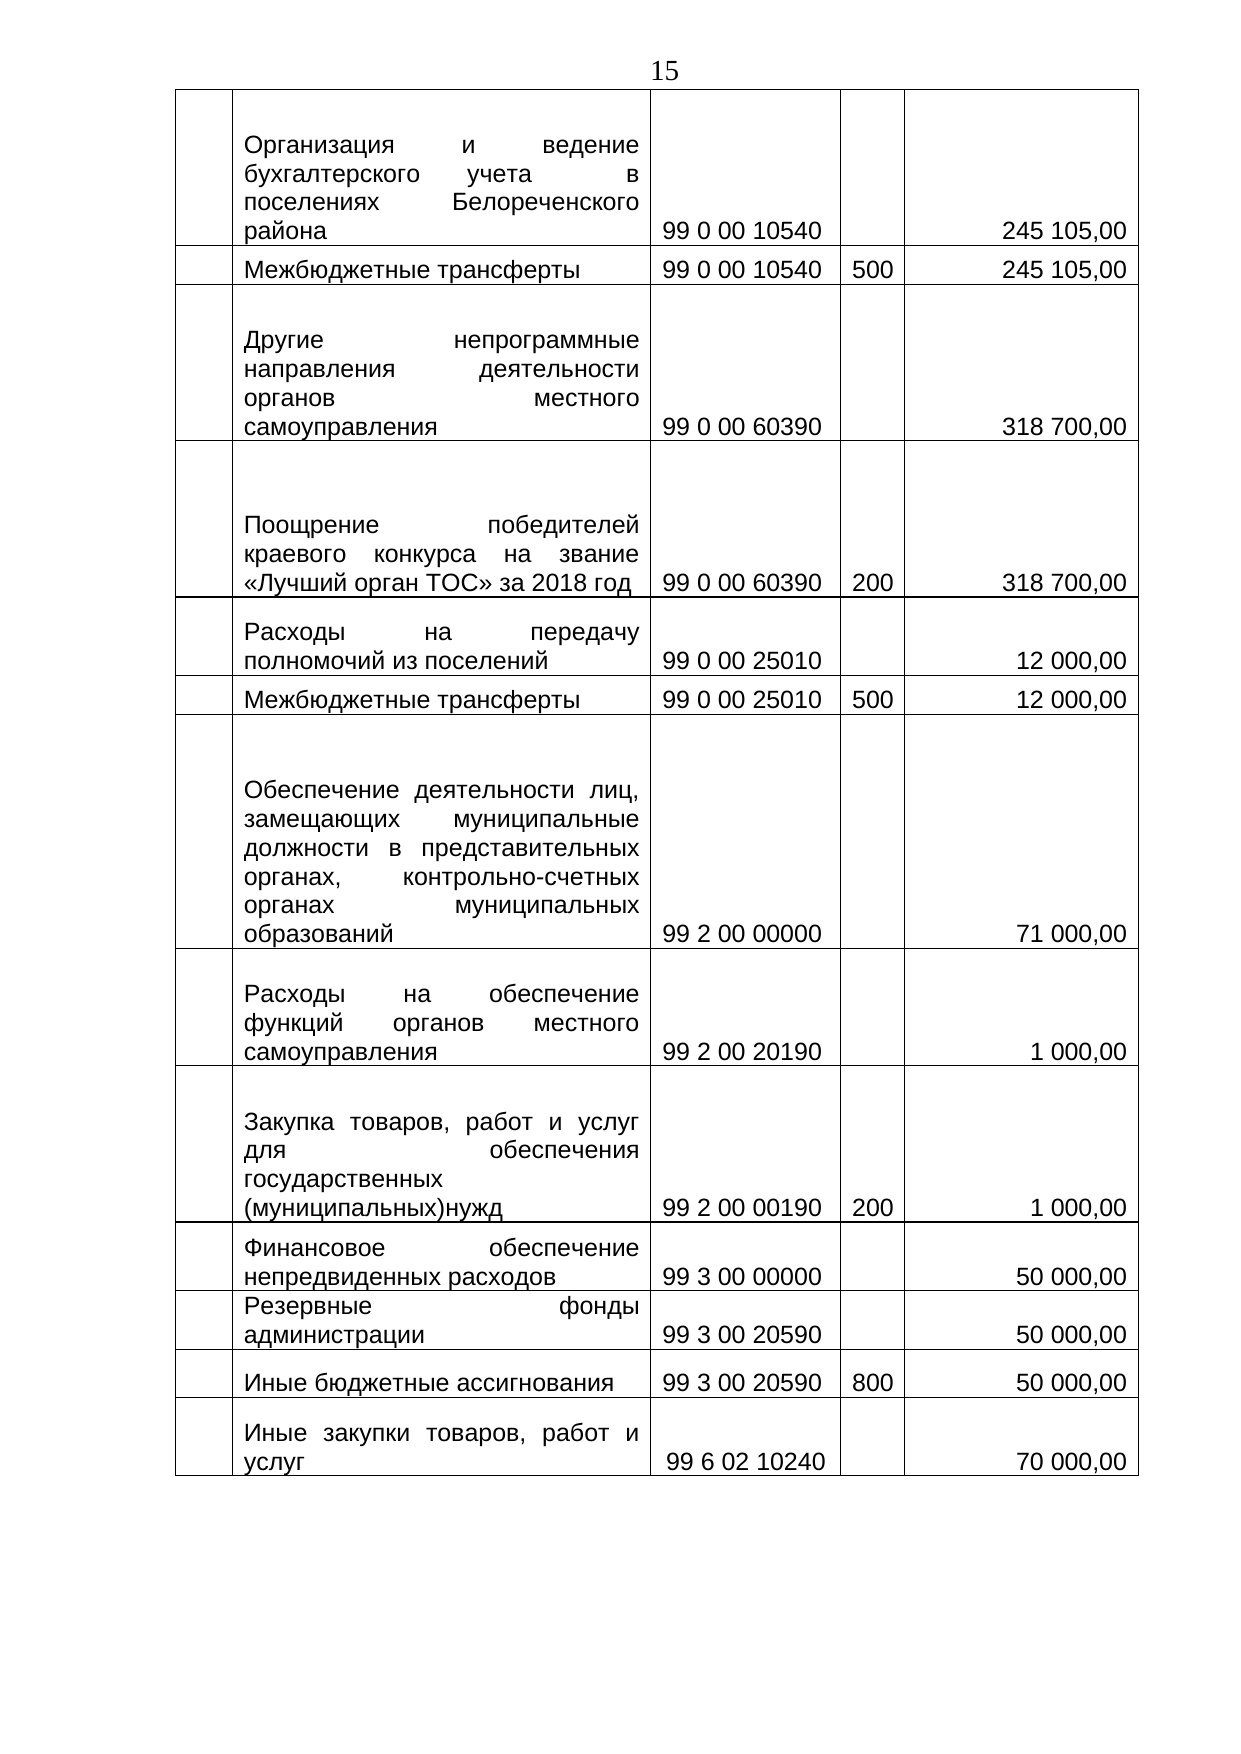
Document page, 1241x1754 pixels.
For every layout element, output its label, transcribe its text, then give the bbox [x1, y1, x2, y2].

table_cell 99 0 00 10540 [651, 246, 840, 284]
table_cell 318 700,00 [905, 285, 1138, 440]
table_cell [841, 949, 904, 1065]
table_cell 99 3 00 20590 [651, 1350, 840, 1397]
table_cell 71 000,00 [905, 715, 1138, 948]
table_cell 12 000,00 [905, 676, 1138, 714]
table_cell 200 [841, 441, 904, 596]
table_cell Расходы на передачу полномочий из поселений [233, 598, 650, 674]
table_cell Расходы на обеспечение функций органов местного самоуправления [233, 949, 650, 1065]
table_cell 318 700,00 [905, 441, 1138, 596]
table_cell [176, 246, 232, 284]
table_cell [176, 1223, 232, 1290]
table_cell 50 000,00 [905, 1223, 1138, 1290]
table_cell [841, 598, 904, 674]
table_cell Межбюджетные трансферты [233, 676, 650, 714]
table_cell [176, 676, 232, 714]
table_cell 99 0 00 25010 [651, 598, 840, 674]
table_cell Поощрение победителей краевого конкурса на звание «Лучший орган ТОС» за 2018 год [233, 441, 650, 596]
table_cell [841, 90, 904, 245]
table_cell 200 [841, 1066, 904, 1221]
table_cell 500 [841, 676, 904, 714]
table_cell [176, 90, 232, 245]
table_cell 500 [841, 246, 904, 284]
table_cell Обеспечение деятельности лиц, замещающих муниципальные должности в представительных органах, контрольно-счетных органах муниципальных образований [233, 715, 650, 948]
table_cell 99 6 02 10240 [651, 1398, 840, 1475]
table_cell 99 2 00 20190 [651, 949, 840, 1065]
table_cell 99 0 00 25010 [651, 676, 840, 714]
table_cell [841, 285, 904, 440]
table_cell 245 105,00 [905, 90, 1138, 245]
table_cell [176, 1350, 232, 1397]
table_cell 99 0 00 60390 [651, 285, 840, 440]
table_cell 1 000,00 [905, 949, 1138, 1065]
table_cell 99 2 00 00000 [651, 715, 840, 948]
table_cell Иные бюджетные ассигнования [233, 1350, 650, 1397]
table_cell [176, 949, 232, 1065]
table_cell 70 000,00 [905, 1398, 1138, 1475]
table_cell 99 0 00 10540 [651, 90, 840, 245]
table_cell [841, 715, 904, 948]
table_cell 1 000,00 [905, 1066, 1138, 1221]
table_cell 99 0 00 60390 [651, 441, 840, 596]
table_cell 50 000,00 [905, 1350, 1138, 1397]
table_cell 245 105,00 [905, 246, 1138, 284]
table_cell Финансовое обеспечение непредвиденных расходов [233, 1223, 650, 1290]
table_cell Организация и ведение бухгалтерского учета в поселениях Белореченского района [233, 90, 650, 245]
table_cell 12 000,00 [905, 598, 1138, 674]
table_cell 800 [841, 1350, 904, 1397]
table_cell Межбюджетные трансферты [233, 246, 650, 284]
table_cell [233, 285, 650, 440]
table_cell [176, 441, 232, 596]
table_cell [176, 715, 232, 948]
table_cell 99 3 00 20590 [651, 1291, 840, 1349]
table_cell [176, 285, 232, 440]
table_cell [176, 1291, 232, 1349]
table_cell 99 2 00 00190 [651, 1066, 840, 1221]
table_cell [176, 1398, 232, 1475]
table_cell [176, 598, 232, 674]
table_cell Иные закупки товаров, работ и услуг [233, 1398, 650, 1475]
table_cell [841, 1223, 904, 1290]
table_cell [841, 1398, 904, 1475]
table_cell [841, 1291, 904, 1349]
table_cell 99 3 00 00000 [651, 1223, 840, 1290]
table_cell Резервные фонды администрации [233, 1291, 650, 1349]
table_cell Закупка товаров, работ и услуг для обеспечения государственных (муниципальных)нужд [233, 1066, 650, 1221]
table_cell [176, 1066, 232, 1221]
table_cell 50 000,00 [905, 1291, 1138, 1349]
